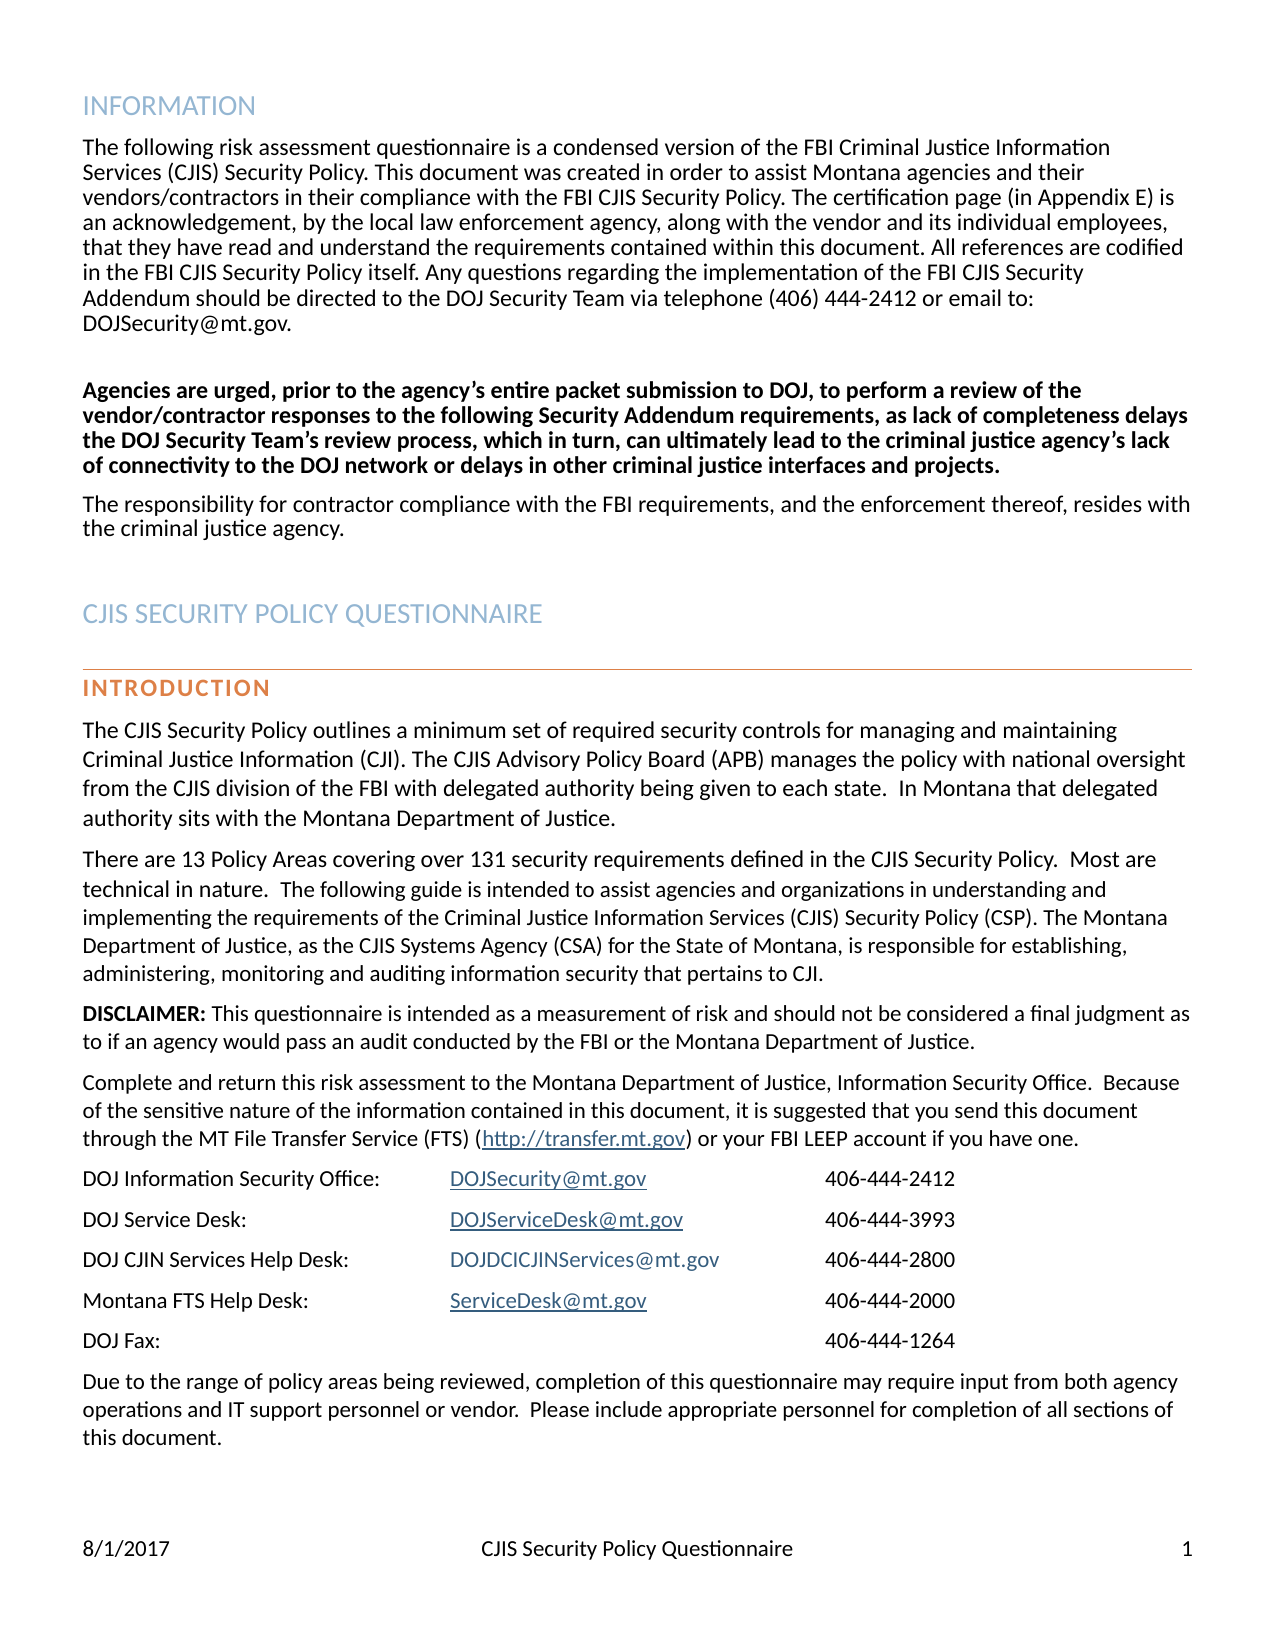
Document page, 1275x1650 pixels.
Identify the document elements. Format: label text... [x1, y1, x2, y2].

text The CJIS Security Policy outlines a minimum set of required security controls for managing and maintaining Criminal Justice Information (CJI). The CJIS Advisory Policy Board (APB) manages the policy with national oversight from the CJIS division of the FBI with delegated authority being given to each state. In Montana that delegated authority sits with the Montana Department of Justice. [82, 715, 1192, 832]
text There are 13 Policy Areas covering over 131 security requirements defined in the CJIS Security Policy. Most are technical in nature. The following guide is intended to assist agencies and organizations in understanding and implementing the requirements of the Criminal Justice Information Services (CJIS) Security Policy (CSP). The Montana Department of Justice, as the CJIS Systems Agency (CSA) for the State of Montana, is responsible for establishing, administering, monitoring and auditing information security that pertains to CJI. [82, 844, 1192, 987]
text DOJ Service Desk: DOJServiceDesk@mt.gov 406-444-3993 [82, 1205, 1192, 1233]
text The responsibility for contractor compliance with the FBI requirements, and the enforcement thereof, resides with the criminal justice agency. [82, 492, 1192, 542]
text Montana FTS Help Desk: ServiceDesk@mt.gov 406-444-2000 [82, 1286, 1192, 1314]
subtitle INFORMATION [82, 87, 1192, 123]
subtitle INTRODUCtion [82, 670, 1192, 702]
text The following risk assessment questionnaire is a condensed version of the FBI Criminal Justice Information Services (CJIS) Security Policy. This document was created in order to assist Montana agencies and their vendors/contractors in their compliance with the FBI CJIS Security Policy. The certification page (in Appendix E) is an acknowledgement, by the local law enforcement agency, along with the vendor and its individual employees, that they have read and understand the requirements contained within this document. All references are codified in the FBI CJIS Security Policy itself. Any questions regarding the implementation of the FBI CJIS Security Addendum should be directed to the DOJ Security Team via telephone (406) 444-2412 or email to: DOJSecurity@mt.gov. [82, 136, 1192, 337]
text Due to the range of policy areas being reviewed, completion of this questionnaire may require input from both agency operations and IT support personnel or vendor. Please include appropriate personnel for completion of all sections of this document. [82, 1367, 1192, 1451]
text DOJ Information Security Office: DOJSecurity@mt.gov 406-444-2412 [82, 1164, 1192, 1193]
text Complete and return this risk assessment to the Montana Department of Justice, Information Security Office. Because of the sensitive nature of the information contained in this document, it is suggested that you send this document through the MT File Transfer Service (FTS) (http://transfer.mt.gov) or your FBI LEEP account if you have one. [82, 1068, 1192, 1152]
text DISCLAIMER: This questionnaire is intended as a measurement of risk and should not be considered a final judgment as to if an agency would pass an audit conducted by the FBI or the Montana Department of Justice. [82, 999, 1192, 1056]
text DOJ CJIN Services Help Desk: DOJDCICJINServices@mt.gov 406-444-2800 [82, 1246, 1192, 1274]
text Agencies are urged, prior to the agency’s entire packet submission to DOJ, to perform a review of the vendor/contractor responses to the following Security Addendum requirements, as lack of completeness delays the DOJ Security Team’s review process, which in turn, can ultimately lead to the criminal justice agency’s lack of connectivity to the DOJ network or delays in other criminal justice interfaces and projects. [82, 379, 1192, 480]
text DOJ Fax: 406-444-1264 [82, 1327, 1192, 1355]
